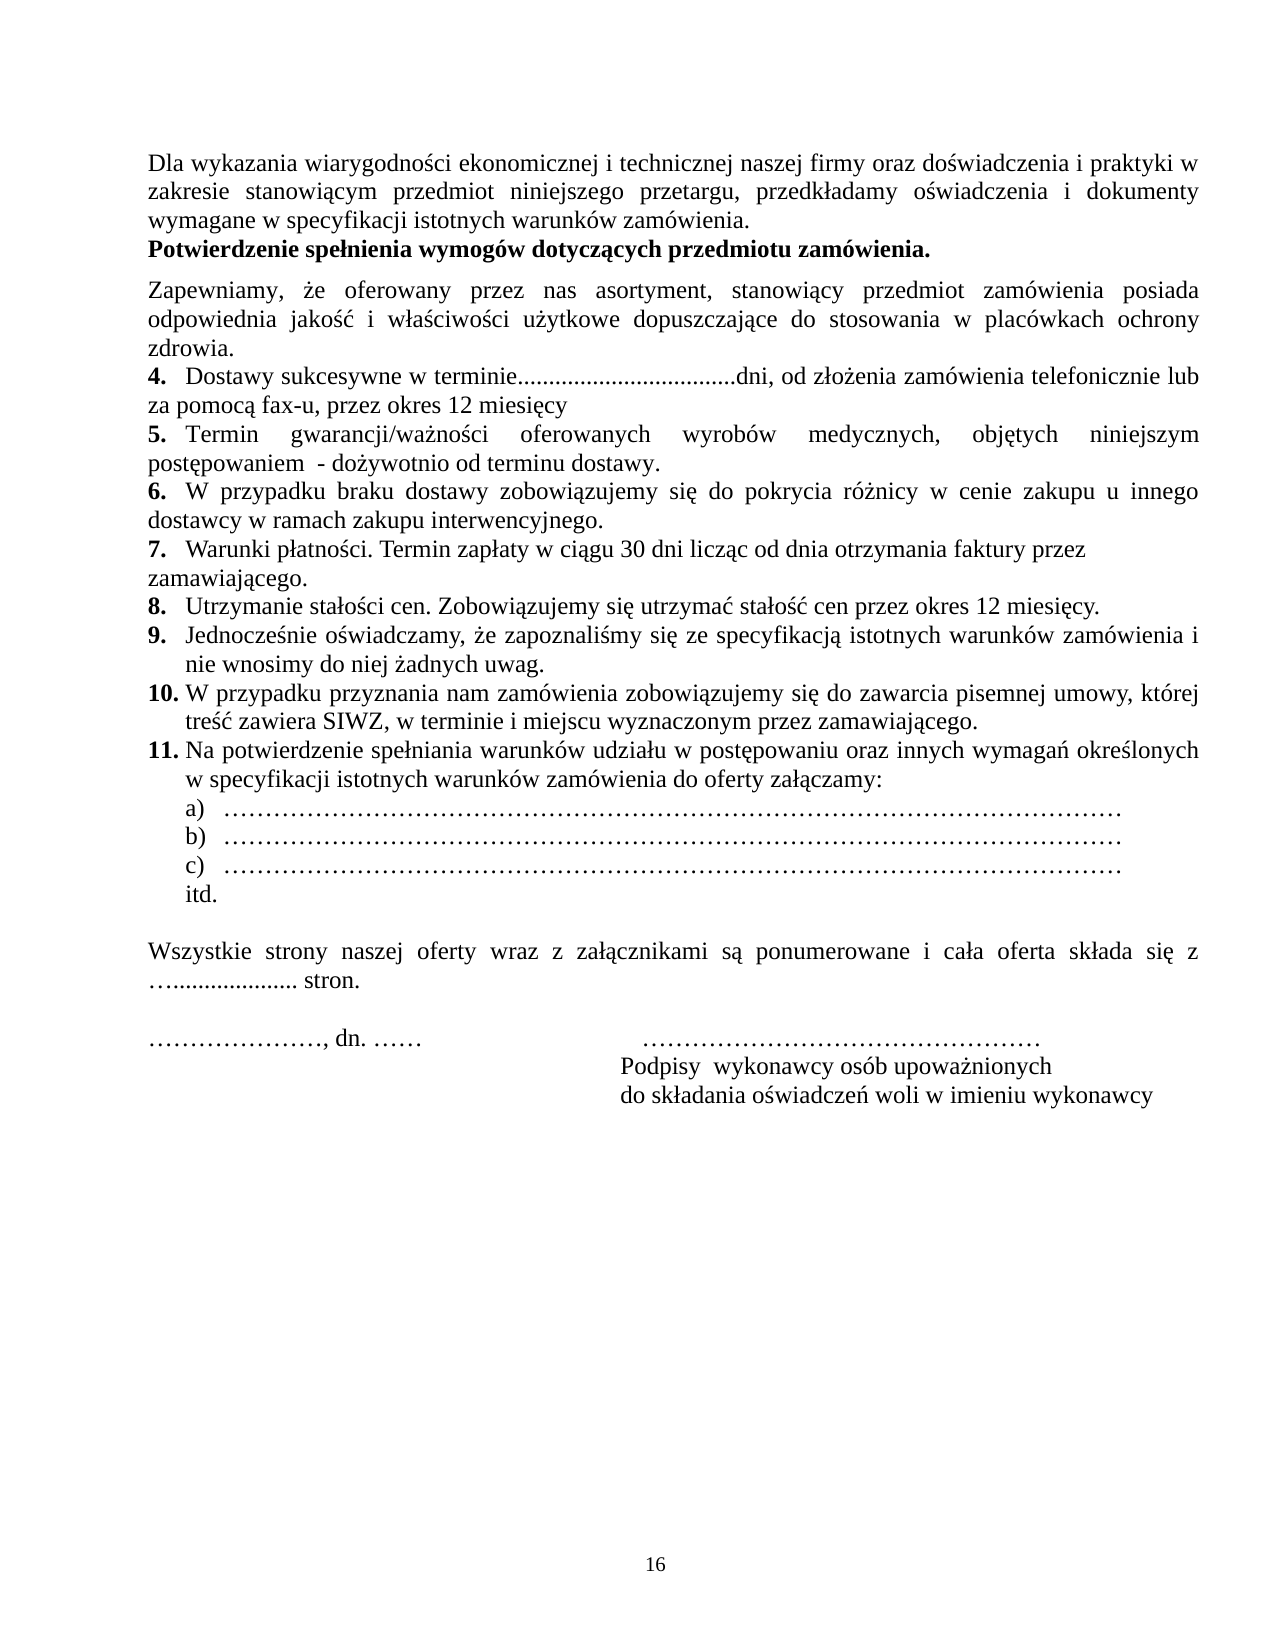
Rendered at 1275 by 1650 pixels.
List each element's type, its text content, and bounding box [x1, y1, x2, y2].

subtitle Warunki płatności. Termin zapłaty w ciągu 30 dni licząc od dnia otrzymania faktury przez zamawiającego. [148, 534, 1200, 591]
list Termin gwarancji/ważności oferowanych wyrobów medycznych, objętych niniejszym postępowaniem - dożywotnio od terminu dostawy. [148, 419, 1200, 476]
text Dla wykazania wiarygodności ekonomicznej i technicznej naszej firmy oraz doświadczenia i praktyki w zakresie stanowiącym przedmiot niniejszego przetargu, przedkładamy oświadczenia i dokumenty wymagane w specyfikacji istotnych warunków zamówienia. [148, 148, 1200, 234]
text do składania oświadczeń woli w imieniu wykonawcy [620, 1080, 1200, 1109]
list ……………………………………………………………………………………………… [185, 793, 1200, 821]
list Na potwierdzenie spełniania warunków udziału w postępowaniu oraz innych wymagań określonych w specyfikacji istotnych warunków zamówienia do oferty załączamy: [148, 735, 1200, 793]
text Wszystkie strony naszej oferty wraz z załącznikami są ponumerowane i cała oferta składa się z ….................... stron. [148, 936, 1200, 994]
list W przypadku braku dostawy zobowiązujemy się do pokrycia różnicy w cenie zakupu u innego dostawcy w ramach zakupu interwencyjnego. [148, 476, 1200, 534]
text Zapewniamy, że oferowany przez nas asortyment, stanowiący przedmiot zamówienia posiada odpowiednia jakość i właściwości użytkowe dopuszczające do stosowania w placówkach ochrony zdrowia. [148, 275, 1200, 361]
list Dostawy sukcesywne w terminie...................................dni, od złożenia zamówienia telefonicznie lub za pomocą fax-u, przez okres 12 miesięcy [148, 361, 1200, 419]
text itd. [185, 879, 1200, 908]
list ……………………………………………………………………………………………… [185, 850, 1200, 879]
subtitle Jednocześnie oświadczamy, że zapoznaliśmy się ze specyfikacją istotnych warunków zamówienia i nie wnosimy do niej żadnych uwag. [148, 620, 1200, 678]
text Podpisy wykonawcy osób upoważnionych [620, 1051, 1200, 1080]
list ……………………………………………………………………………………………… [185, 821, 1200, 850]
text …………………, dn. …… ………………………………………… [148, 1023, 1200, 1051]
subtitle W przypadku przyznania nam zamówienia zobowiązujemy się do zawarcia pisemnej umowy, której treść zawiera SIWZ, w terminie i miejscu wyznaczonym przez zamawiającego. [148, 678, 1200, 735]
text Potwierdzenie spełnienia wymogów dotyczących przedmiotu zamówienia. [148, 234, 1200, 263]
subtitle Utrzymanie stałości cen. Zobowiązujemy się utrzymać stałość cen przez okres 12 miesięcy. [148, 591, 1200, 620]
